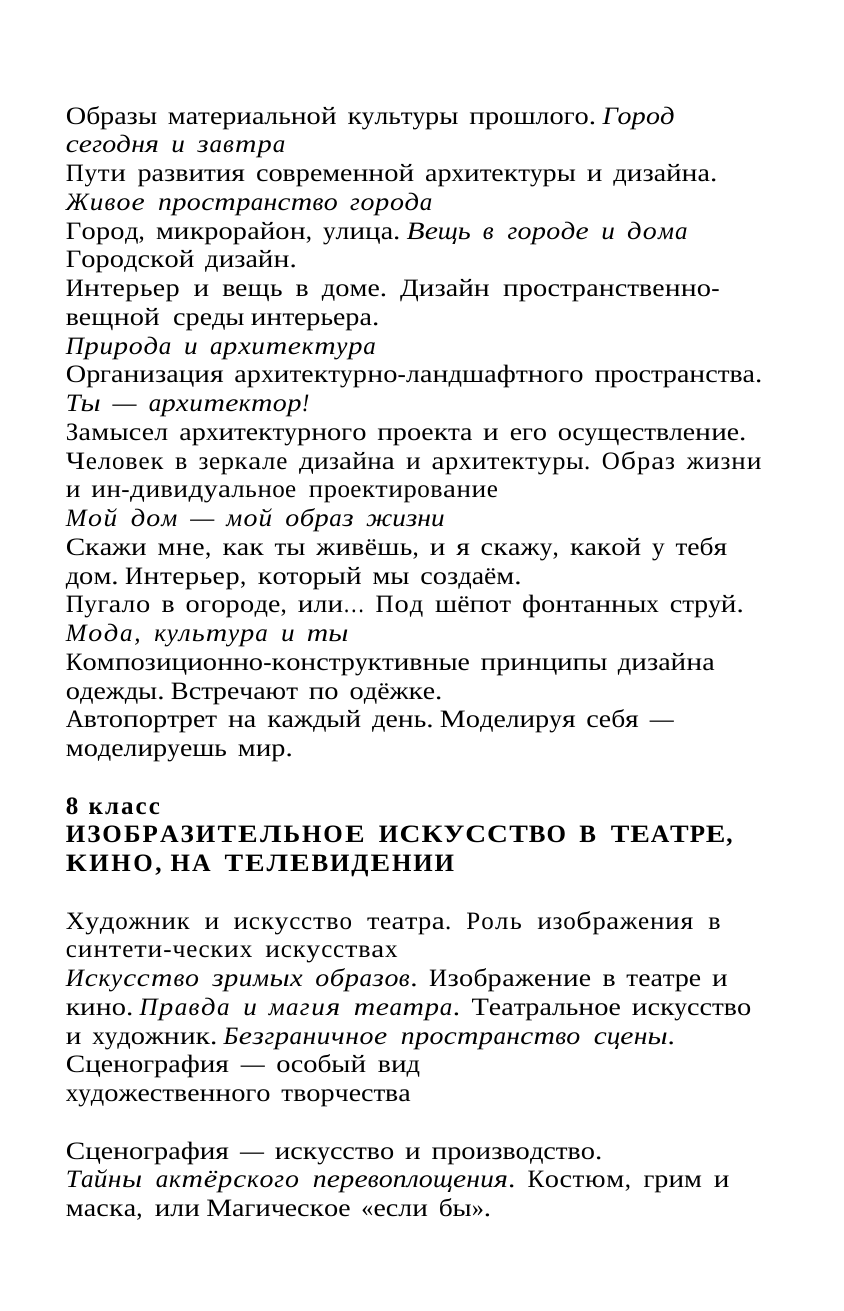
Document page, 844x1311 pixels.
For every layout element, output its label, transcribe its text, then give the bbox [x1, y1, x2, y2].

text Художник и искусство театра. Роль изображения в синтети-ческих искусствах [66, 906, 767, 963]
text Пути развития современной архитектуры и дизайна. Живое пространство города [66, 158, 767, 216]
text Пугало в огороде, или… Под шёпот фонтанных струй. Мода, культура и ты [66, 589, 767, 647]
text Композиционно-конструктивные принципы дизайна одежды. Встречают по одёжке. [66, 647, 767, 704]
text Скажи мне, как ты живёшь, и я скажу, какой у тебя дом. Интерьер, который мы создаём. [66, 532, 767, 589]
text Сценография — искусство и производство. [66, 1136, 767, 1164]
text Замысел архитектурного проекта и его осуществление. [66, 417, 767, 446]
text художественного творчества [66, 1078, 767, 1107]
text Тайны актёрского перевоплощения. Костюм, грим и маска, или Магическое «если бы». [66, 1164, 767, 1222]
text Человек в зеркале дизайна и архитектуры. Образ жизни и ин-дивидуальное проектирование [66, 446, 767, 503]
text Природа и архитектура [66, 331, 767, 359]
text Организация архитектурно-ландшафтного пространства. Ты — архитектор! [66, 359, 767, 417]
text Город, микрорайон, улица. Вещь в городе и дома Городской дизайн. [66, 216, 767, 273]
text Интерьер и вещь в доме. Дизайн пространственно-вещной среды интерьера. [66, 273, 767, 331]
text 8 класс [66, 791, 767, 819]
text Образы материальной культуры прошлого. Город сегодня и завтра [66, 101, 767, 158]
text Автопортрет на каждый день. Моделируя себя — моделируешь мир. [66, 704, 767, 762]
text ИЗОБРАЗИТЕЛЬНОЕ ИСКУССТВО В ТЕАТРЕ, КИНО, НА ТЕЛЕВИДЕНИИ [66, 819, 767, 877]
text Искусство зримых образов. Изображение в театре и кино. Правда и магия театра. Театральное искусство и художник. Безграничное пространство сцены. Сценография — особый вид [66, 963, 767, 1078]
text Мой дом — мой образ жизни [66, 503, 767, 532]
